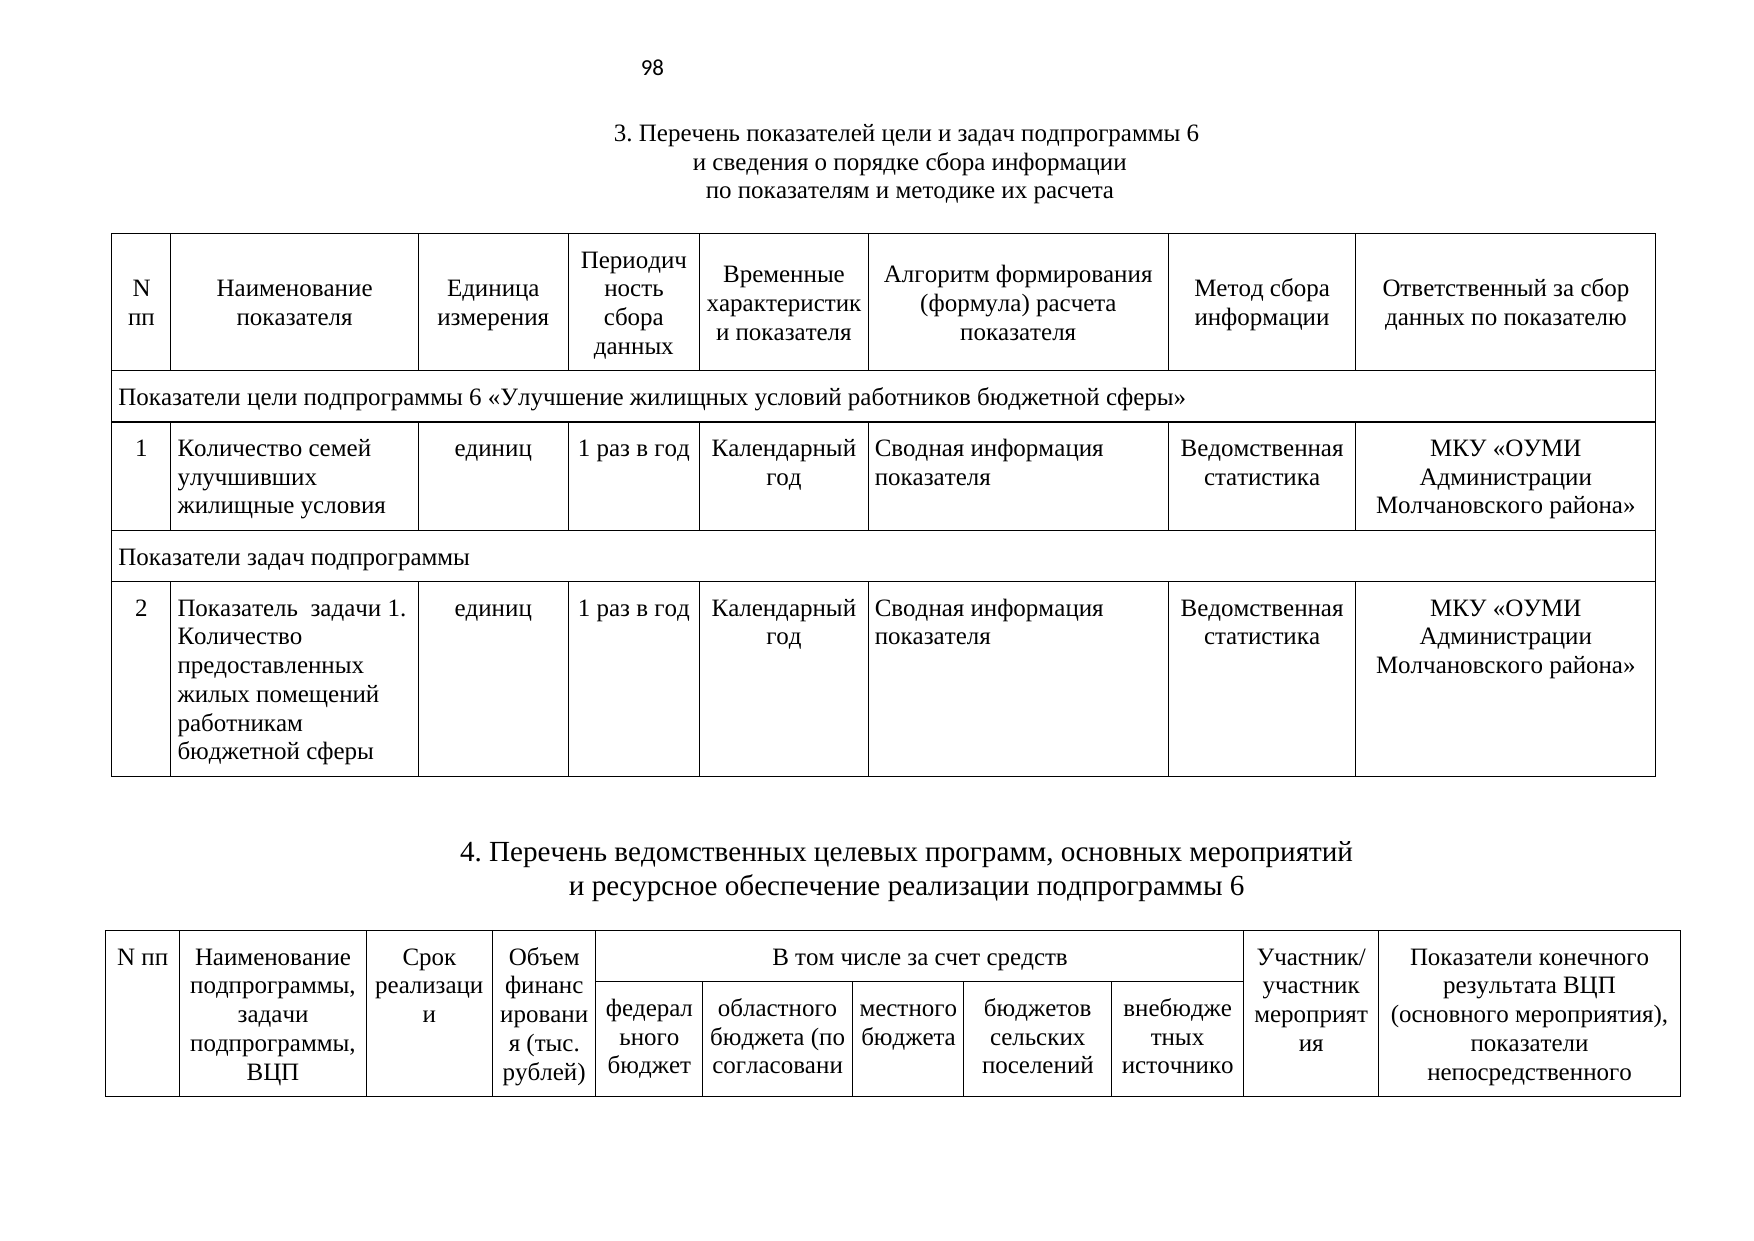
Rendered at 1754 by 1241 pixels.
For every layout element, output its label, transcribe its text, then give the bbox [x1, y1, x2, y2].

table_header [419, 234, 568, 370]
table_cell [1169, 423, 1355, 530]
text и ресурсное обеспечение реализации подпрограммы 6 [118, 868, 1695, 901]
text по показателям и методике их расчета [118, 176, 1695, 204]
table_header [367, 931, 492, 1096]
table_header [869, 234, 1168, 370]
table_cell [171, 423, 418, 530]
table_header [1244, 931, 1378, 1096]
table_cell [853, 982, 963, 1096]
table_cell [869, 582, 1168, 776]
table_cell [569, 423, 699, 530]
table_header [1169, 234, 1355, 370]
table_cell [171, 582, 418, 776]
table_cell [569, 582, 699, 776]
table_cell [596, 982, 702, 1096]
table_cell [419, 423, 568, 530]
text 4. Перечень ведомственных целевых программ, основных мероприятий [118, 834, 1695, 868]
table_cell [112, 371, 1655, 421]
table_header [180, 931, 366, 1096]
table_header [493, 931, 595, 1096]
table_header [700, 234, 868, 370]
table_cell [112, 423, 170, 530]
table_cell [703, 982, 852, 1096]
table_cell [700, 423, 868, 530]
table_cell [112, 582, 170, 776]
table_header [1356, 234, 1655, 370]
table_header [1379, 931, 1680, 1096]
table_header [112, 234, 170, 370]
text 3. Перечень показателей цели и задач подпрограммы 6 [118, 118, 1695, 147]
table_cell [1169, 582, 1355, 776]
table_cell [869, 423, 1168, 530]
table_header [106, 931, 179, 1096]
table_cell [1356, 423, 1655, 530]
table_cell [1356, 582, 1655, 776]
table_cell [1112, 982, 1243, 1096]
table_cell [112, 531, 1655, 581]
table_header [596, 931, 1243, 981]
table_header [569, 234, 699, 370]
text и сведения о порядке сбора информации [118, 147, 1695, 176]
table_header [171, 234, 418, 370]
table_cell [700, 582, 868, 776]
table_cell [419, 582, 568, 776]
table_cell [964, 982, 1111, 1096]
